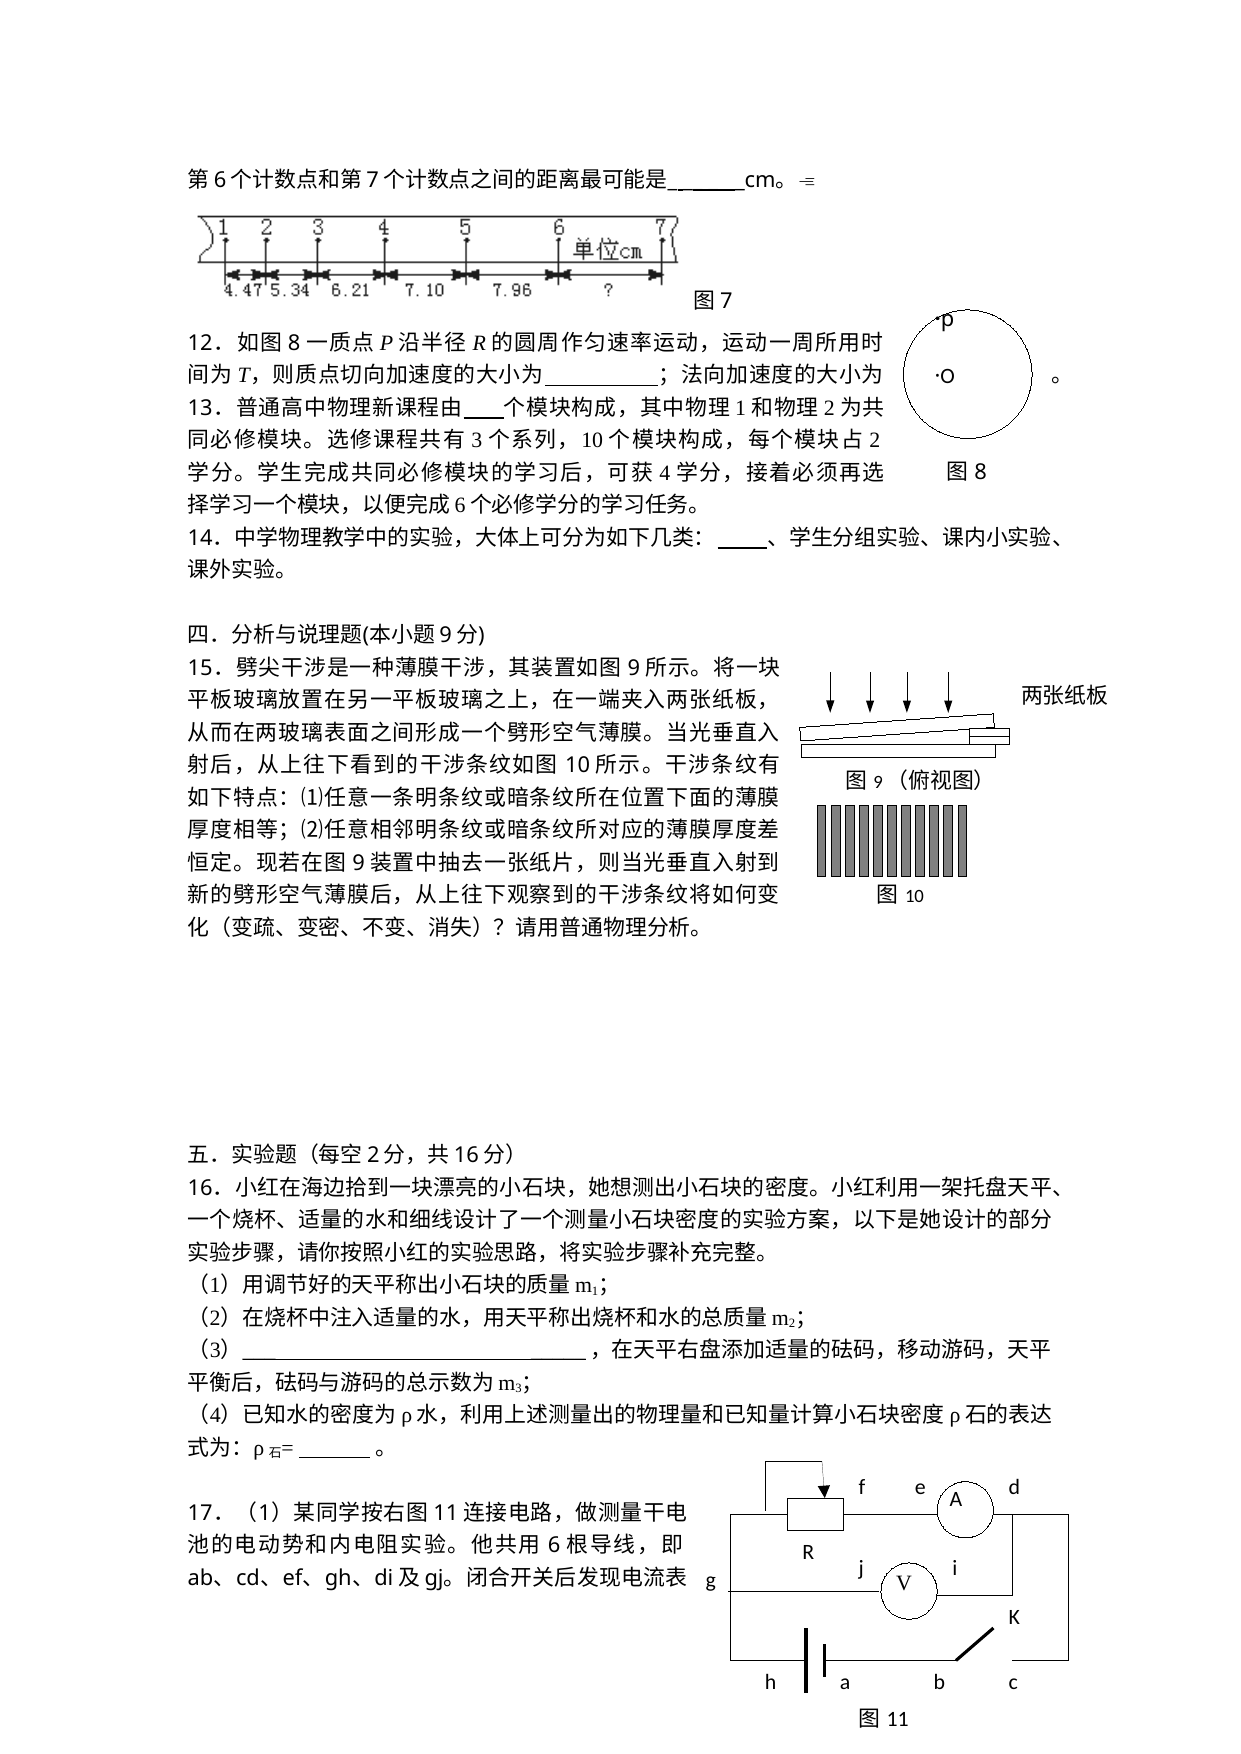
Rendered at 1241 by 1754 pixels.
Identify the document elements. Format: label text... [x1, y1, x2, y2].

text 16．小红在海边拾到一块漂亮的小石块，她想测出小石块的密度。小红利用一架托盘天平、一个烧杯、适量的水和细线设计了一个测量小石块密度的实验方案，以下是她设计的部分实验步骤，请你按照小红的实验思路，将实验步骤补充完整。 [187, 1169, 1053, 1267]
text 12．如图8一质点P沿半径R的圆周作匀速率运动，运动一周所用时间为T，则质点切向加速度的大小为 ；法向加速度的大小为 。 [187, 324, 1053, 389]
text 四．分析与说理题(本小题9分) [187, 617, 1053, 649]
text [187, 162, 1053, 194]
text 13．普通高中物理新课程由 个模块构成，其中物理1和物理2为共同必修模块。选修课程共有3个系列，10个模块构成，每个模块占2学分。学生完成共同必修模块的学习后，可获4学分，接着必须再选择学习一个模块，以便完成6个必修学分的学习任务。 [187, 389, 1053, 519]
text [187, 1494, 1053, 1592]
text （4）已知水的密度为ρ水，利用上述测量出的物理量和已知量计算小石块密度ρ石的表达式为：ρ石= 。 [187, 1397, 1053, 1462]
text 五．实验题（每空2分，共16分） [187, 1137, 1053, 1169]
text （3）___ _____，在天平右盘添加适量的砝码，移动游码，天平平衡后，砝码与游码的总示数为m3； [187, 1332, 1053, 1397]
text （1）用调节好的天平称出小石块的质量m1； [187, 1267, 1053, 1299]
text 15．劈尖干涉是一种薄膜干涉，其装置如图9所示。将一块平板玻璃放置在另一平板玻璃之上，在一端夹入两张纸板，从而在两玻璃表面之间形成一个劈形空气薄膜。当光垂直入射后，从上往下看到的干涉条纹如图10所示。干涉条纹有如下特点：⑴任意一条明条纹或暗条纹所在位置下面的薄膜厚度相等；⑵任意相邻明条纹或暗条纹所对应的薄膜厚度差恒定。现若在图9装置中抽去一张纸片，则当光垂直入射到新的劈形空气薄膜后，从上往下观察到的干涉条纹将如何变化（变疏、变密、不变、消失）？请用普通物理分析。 [187, 649, 1053, 942]
text （2）在烧杯中注入适量的水，用天平称出烧杯和水的总质量m2； [187, 1299, 1053, 1332]
text 14．中学物理教学中的实验，大体上可分为如下几类： 、学生分组实验、课内小实验、课外实验。 [187, 519, 1053, 584]
picture [187, 194, 694, 309]
